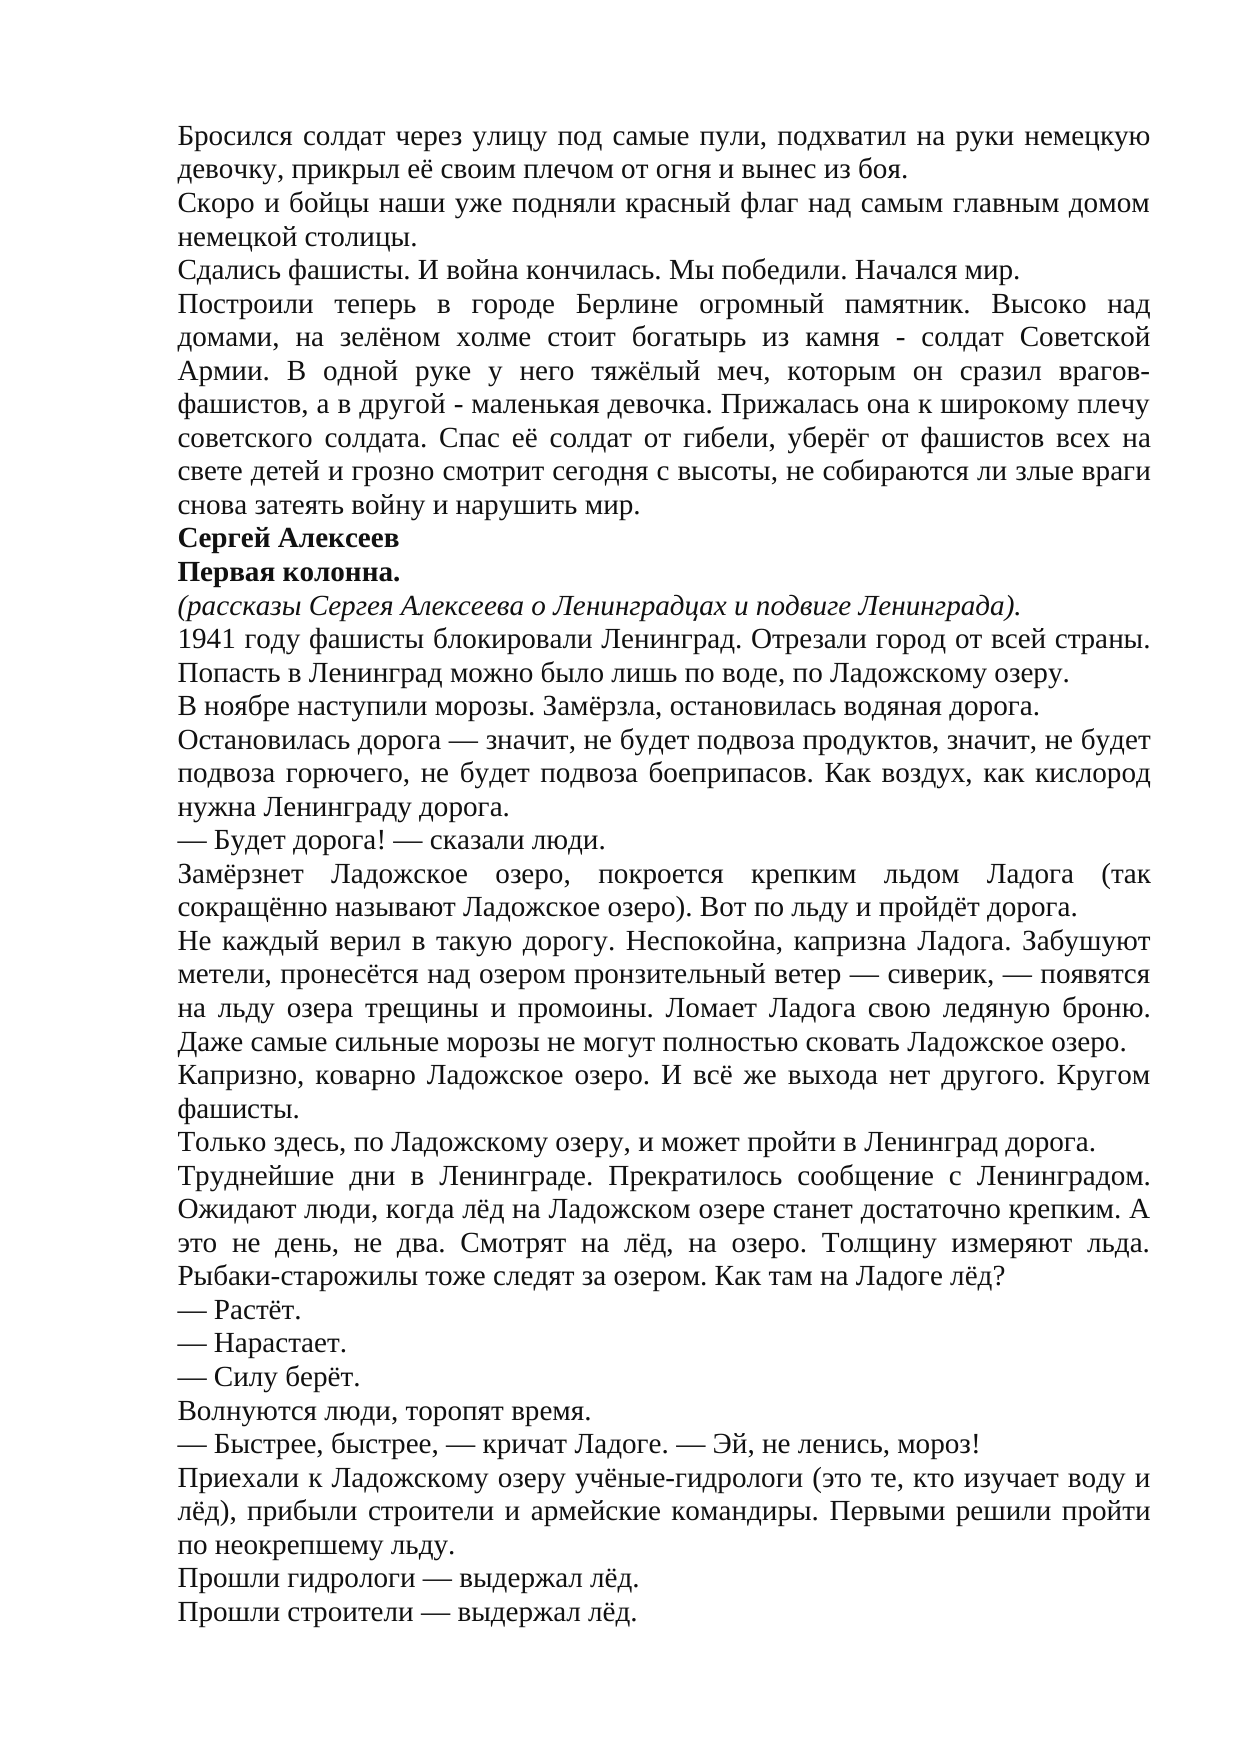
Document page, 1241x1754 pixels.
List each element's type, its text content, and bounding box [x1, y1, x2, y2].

text — Нарастает. [177, 1326, 1152, 1359]
text Сергей Алексеев [177, 521, 1152, 554]
text — Быстрее, быстрее, — кричат Ладоге. — Эй, не ленись, мороз! [177, 1426, 1152, 1460]
text Не каждый верил в такую дорогу. Неспокойна, капризна Ладога. Забушуют метели, пронесётся над озером пронзительный ветер — сиверик, — появятся на льду озера трещины и промоины. Ломает Ладога свою ледяную броню. Даже самые сильные морозы не могут полностью сковать Ладожское озеро. [177, 923, 1152, 1057]
text Прошли строители — выдержал лёд. [177, 1594, 1152, 1627]
text Бросился солдат через улицу под самые пули, подхватил на руки немецкую девочку, прикрыл её своим плечом от огня и вынес из боя. [177, 118, 1152, 185]
text Остановилась дорога — значит, не будет подвоза продуктов, значит, не будет подвоза горючего, не будет подвоза боеприпасов. Как воздух, как кислород нужна Ленинграду дорога. [177, 722, 1152, 822]
text — Силу берёт. [177, 1359, 1152, 1393]
text Первая колонна. [177, 554, 1152, 588]
text Капризно, коварно Ладожское озеро. И всё же выхода нет другого. Кругом фашисты. [177, 1057, 1152, 1124]
text Приехали к Ладожскому озеру учёные-гидрологи (это те, кто изучает воду и лёд), прибыли строители и армейские командиры. Первыми решили пройти по неокрепшему льду. [177, 1460, 1152, 1560]
text Только здесь, по Ладожскому озеру, и может пройти в Ленинград дорога. [177, 1124, 1152, 1158]
text Построили теперь в городе Берлине огромный памятник. Высоко над домами, на зелёном холме стоит богатырь из камня - солдат Советской Армии. В одной руке у него тяжёлый меч, которым он сразил врагов-фашистов, а в другой - маленькая девочка. Прижалась она к широкому плечу советского солдата. Спас её солдат от гибели, уберёг от фашистов всех на свете детей и грозно смотрит сегодня с высоты, не собираются ли злые враги снова затеять войну и нарушить мир. [177, 286, 1152, 521]
text (рассказы Сергея Алексеева о Ленинградцах и подвиге Ленинграда). [177, 588, 1152, 621]
text 1941 году фашисты блокировали Ленинград. Отрезали город от всей страны. Попасть в Ленинград можно было лишь по воде, по Ладожскому озеру. [177, 621, 1152, 688]
text В ноябре наступили морозы. Замёрзла, остановилась водяная дорога. [177, 688, 1152, 722]
text Прошли гидрологи — выдержал лёд. [177, 1560, 1152, 1594]
text — Будет дорога! — сказали люди. [177, 822, 1152, 856]
text Сдались фашисты. И война кончилась. Мы победили. Начался мир. [177, 252, 1152, 286]
text Замёрзнет Ладожское озеро, покроется крепким льдом Ладога (так сокращённо называют Ладожское озеро). Вот по льду и пройдёт дорога. [177, 856, 1152, 923]
text Труднейшие дни в Ленинграде. Прекратилось сообщение с Ленинградом. Ожидают люди, когда лёд на Ладожском озере станет достаточно крепким. А это не день, не два. Смотрят на лёд, на озеро. Толщину измеряют льда. Рыбаки-старожилы тоже следят за озером. Как там на Ладоге лёд? [177, 1158, 1152, 1292]
text Волнуются люди, торопят время. [177, 1393, 1152, 1426]
text — Растёт. [177, 1292, 1152, 1326]
text Скоро и бойцы наши уже подняли красный флаг над самым главным домом немецкой столицы. [177, 185, 1152, 252]
